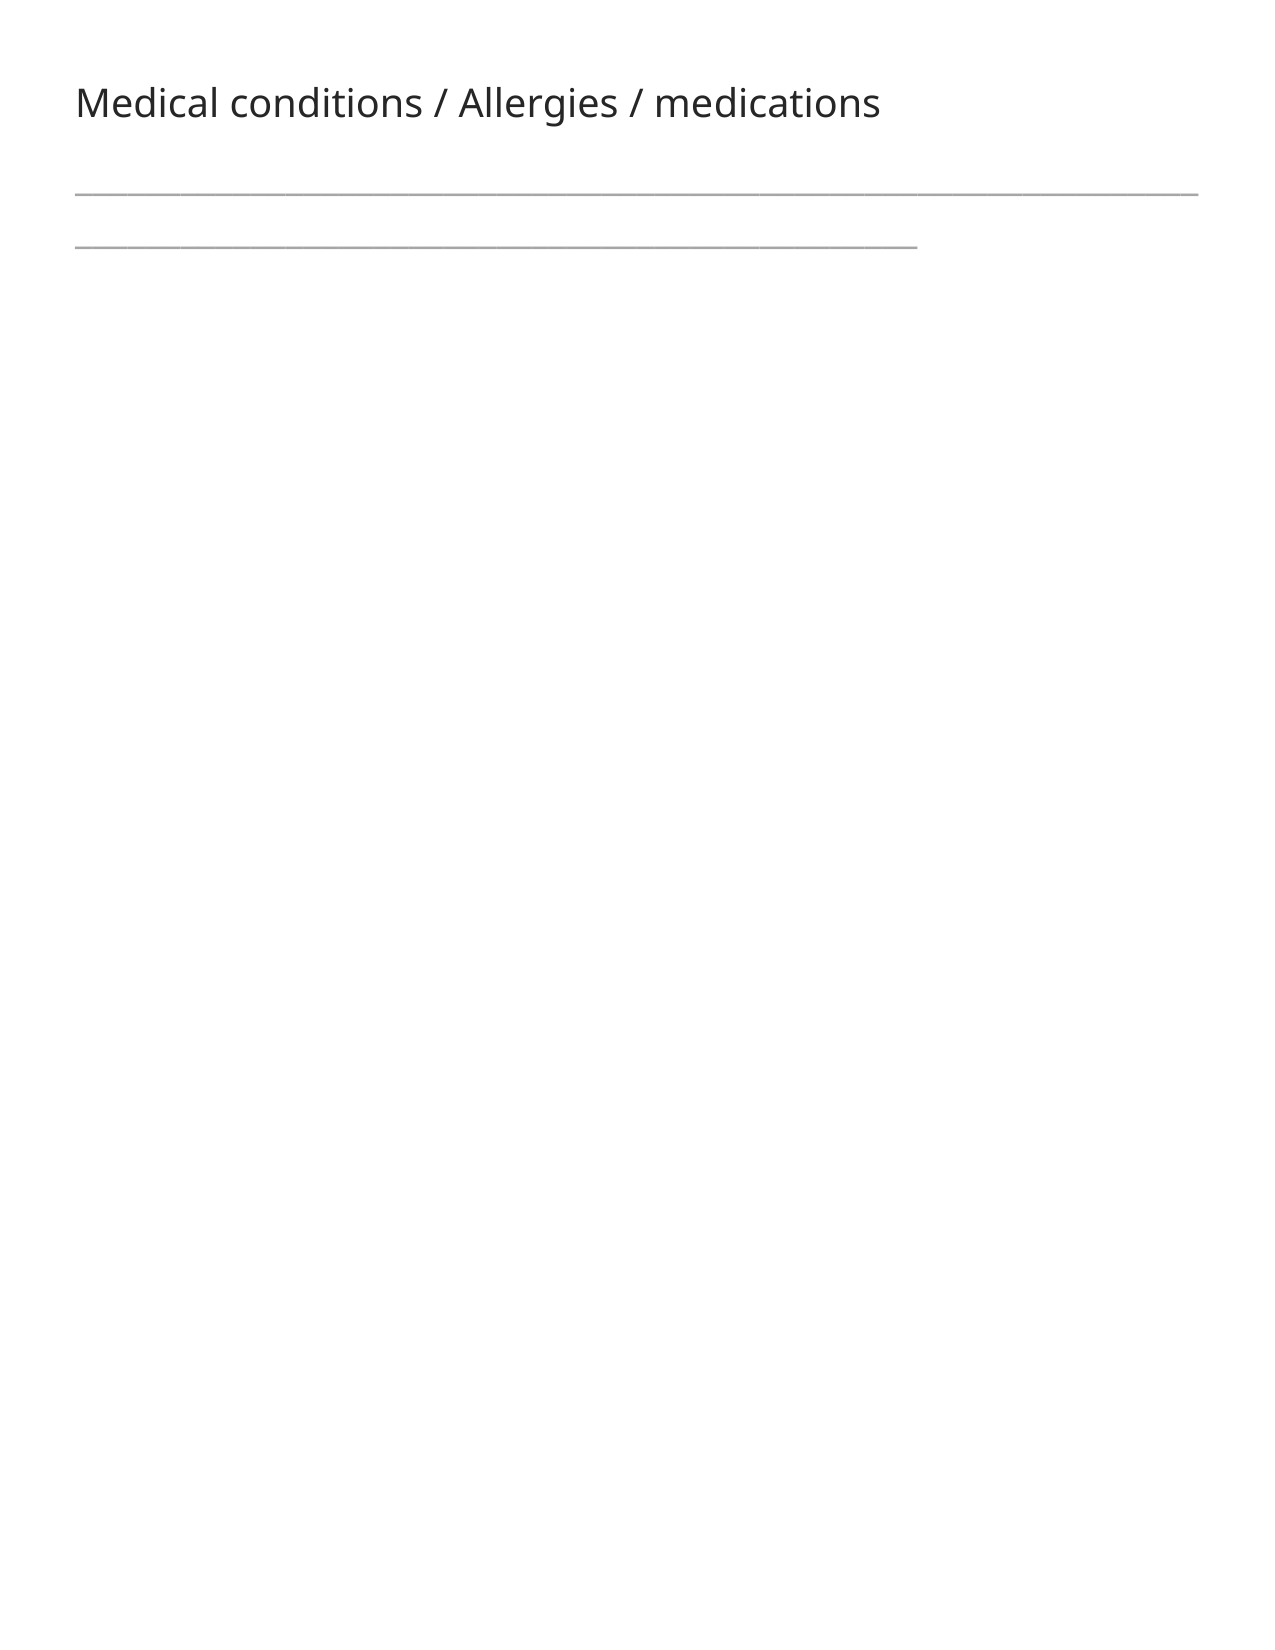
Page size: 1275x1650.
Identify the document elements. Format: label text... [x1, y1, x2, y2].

text Medical conditions / Allergies / medications [75, 75, 1200, 129]
text ________________________________________________________________________________________________________________ [75, 148, 1200, 256]
